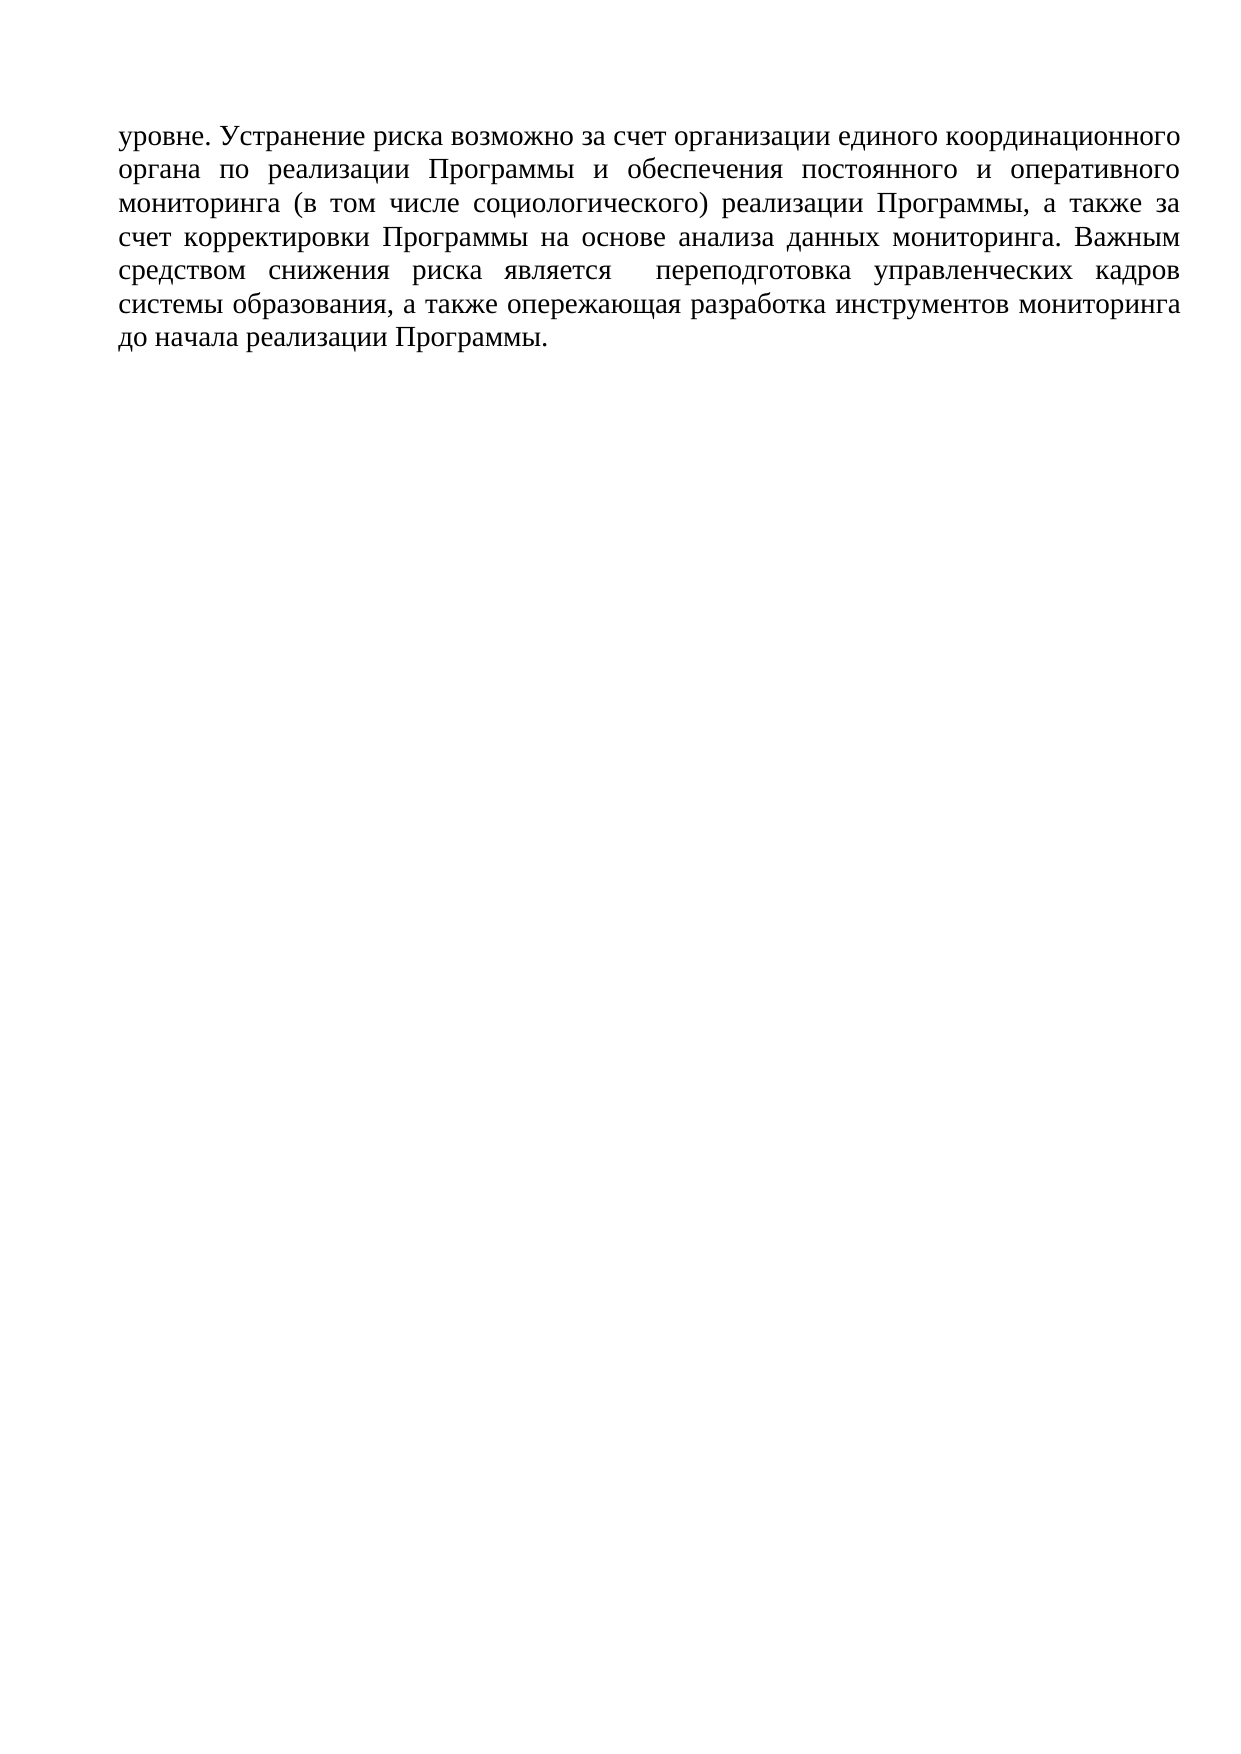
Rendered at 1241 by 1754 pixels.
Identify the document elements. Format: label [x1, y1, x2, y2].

text [118, 118, 1181, 353]
